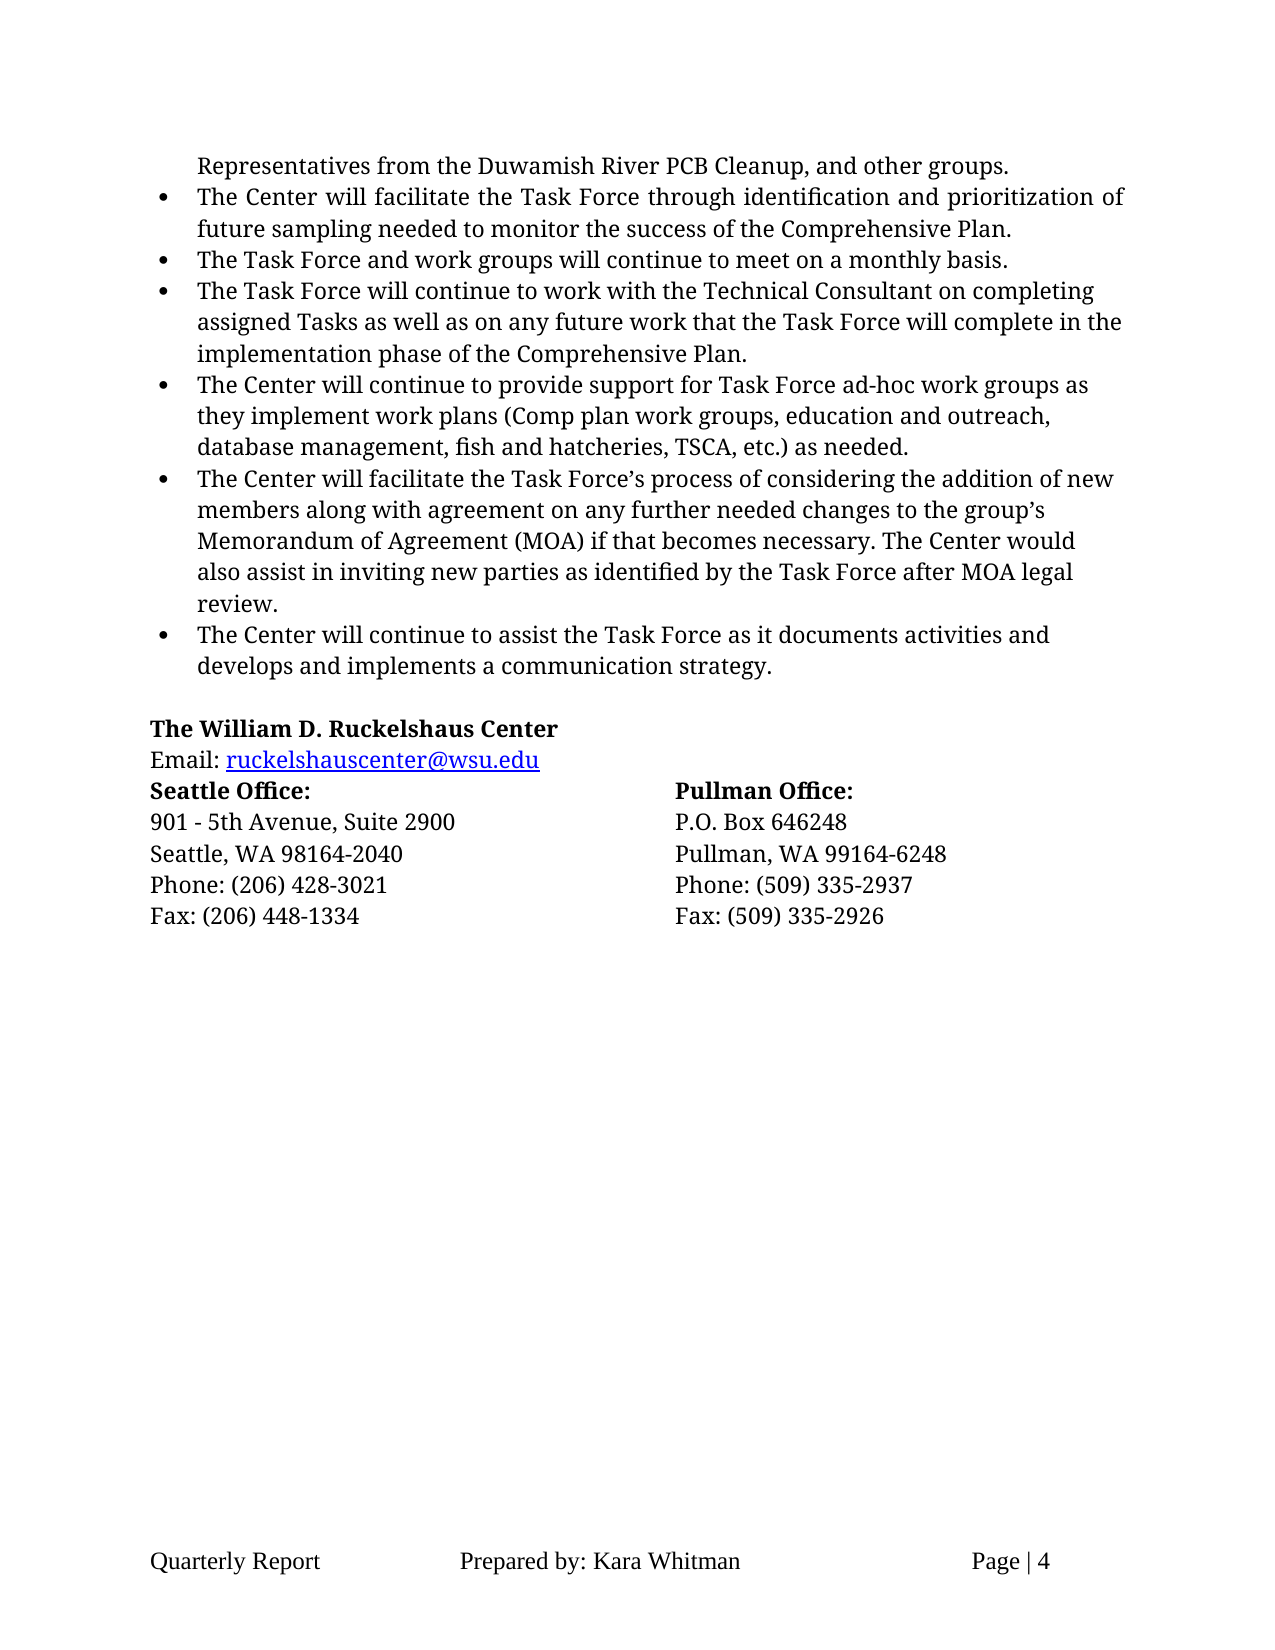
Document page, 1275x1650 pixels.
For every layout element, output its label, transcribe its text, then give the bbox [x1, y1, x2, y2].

text Email: ruckelshauscenter@wsu.edu [150, 744, 1125, 775]
list The Task Force will continue to work with the Technical Consultant on completing assigned Tasks as well as on any future work that the Task Force will complete in the implementation phase of the Comprehensive Plan. [159, 275, 1125, 369]
text The William D. Ruckelshaus Center [150, 712, 1125, 744]
list The Task Force and work groups will continue to meet on a monthly basis. [159, 244, 1125, 275]
list The Center will facilitate the Task Force’s process of considering the addition of new members along with agreement on any further needed changes to the group’s Memorandum of Agreement (MOA) if that becomes necessary. The Center would also assist in inviting new parties as identified by the Task Force after MOA legal review. [159, 462, 1125, 619]
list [159, 150, 1125, 181]
text Pullman Office: P.O. Box 646248 Pullman, WA 99164-6248 [675, 775, 1125, 869]
list The Center will facilitate the Task Force through identification and prioritization of future sampling needed to monitor the success of the Comprehensive Plan. [159, 181, 1125, 244]
text Phone: (206) 428-3021 Fax: (206) 448-1334 [150, 869, 600, 931]
text Phone: (509) 335-2937 Fax: (509) 335-2926 [675, 869, 1125, 931]
list The Center will continue to provide support for Task Force ad-hoc work groups as they implement work plans (Comp plan work groups, education and outreach, database management, fish and hatcheries, TSCA, etc.) as needed. [159, 369, 1125, 462]
text Seattle Office: 901 - 5th Avenue, Suite 2900 Seattle, WA 98164-2040 [150, 775, 600, 869]
list The Center will continue to assist the Task Force as it documents activities and develops and implements a communication strategy. [159, 619, 1125, 681]
